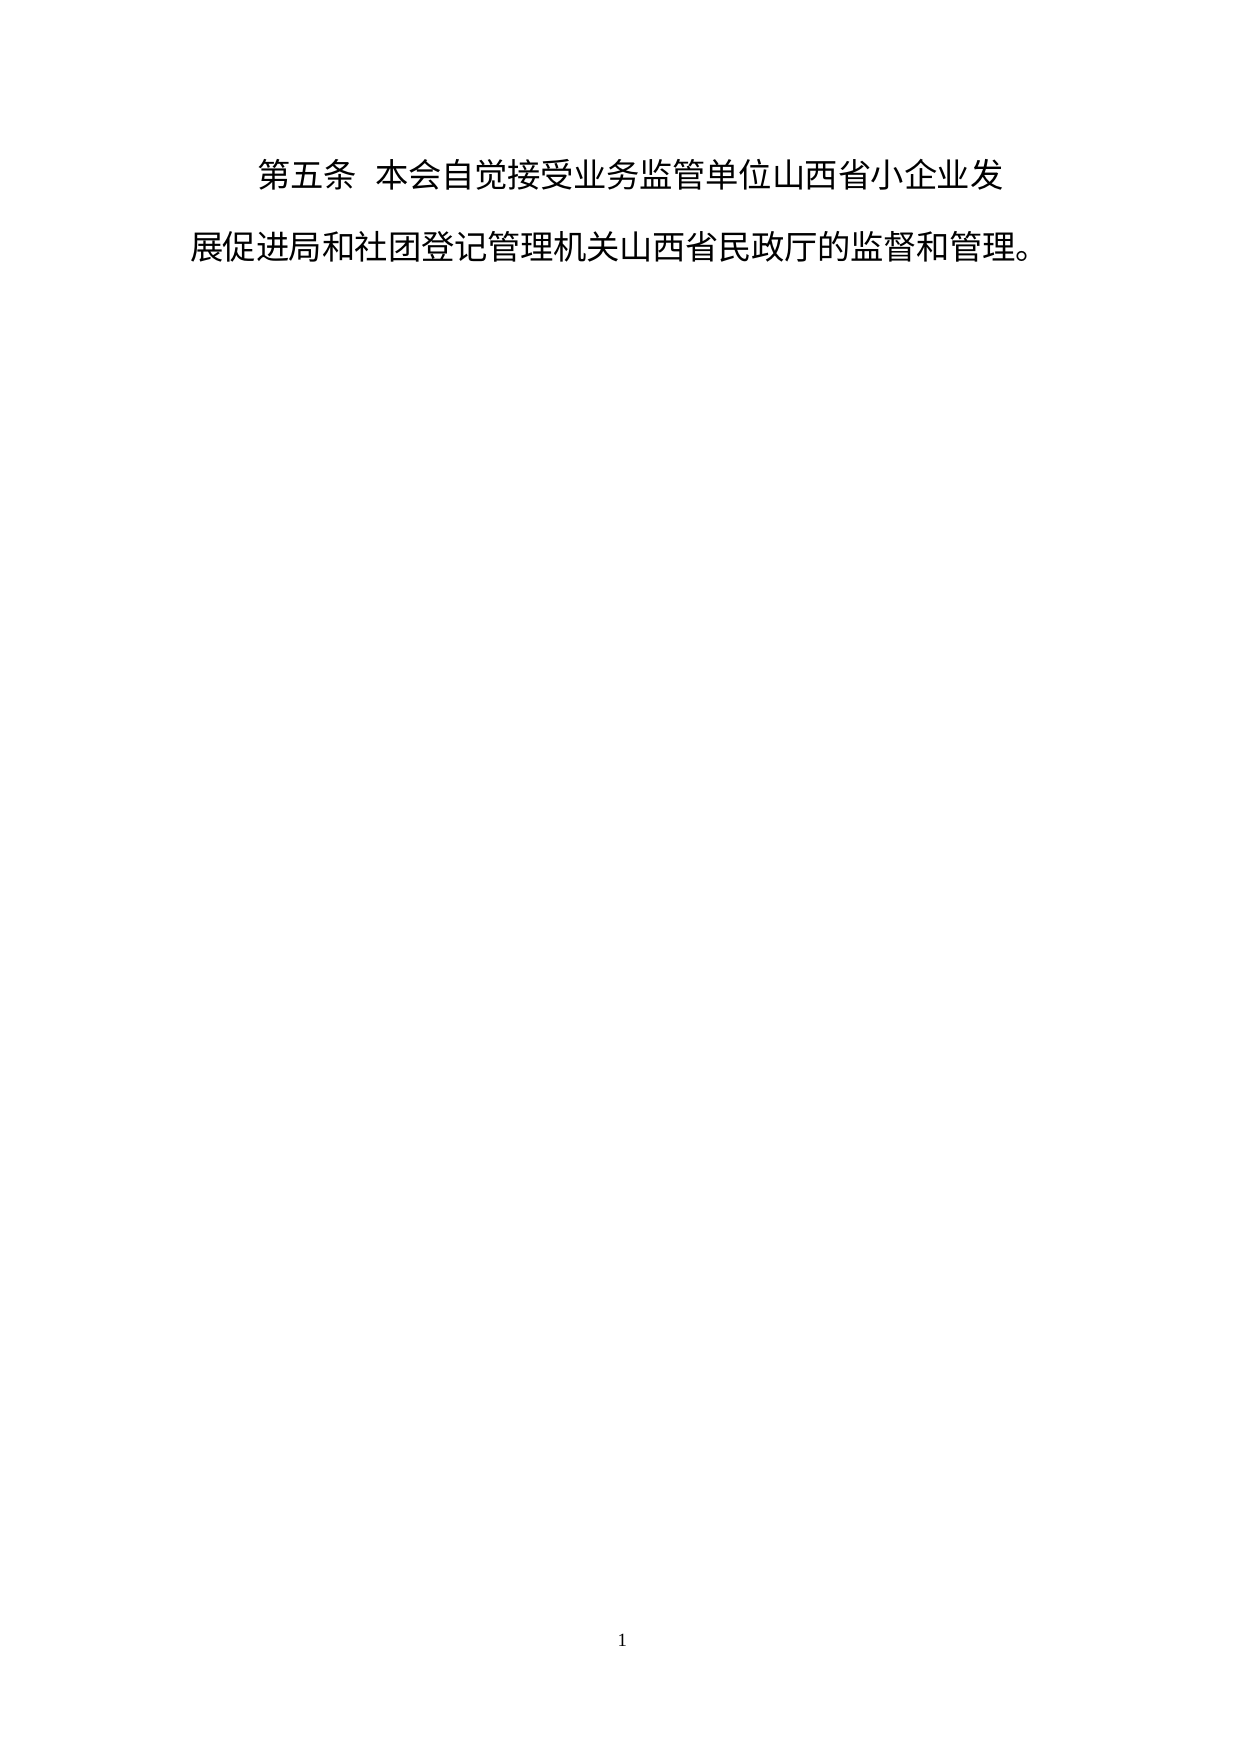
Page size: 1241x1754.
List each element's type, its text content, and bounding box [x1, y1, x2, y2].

text 第五条 本会自觉接受业务监管单位山西省小企业发 展促进局和社团登记管理机关山西省民政厅的监督和管理。 [190, 149, 1050, 269]
